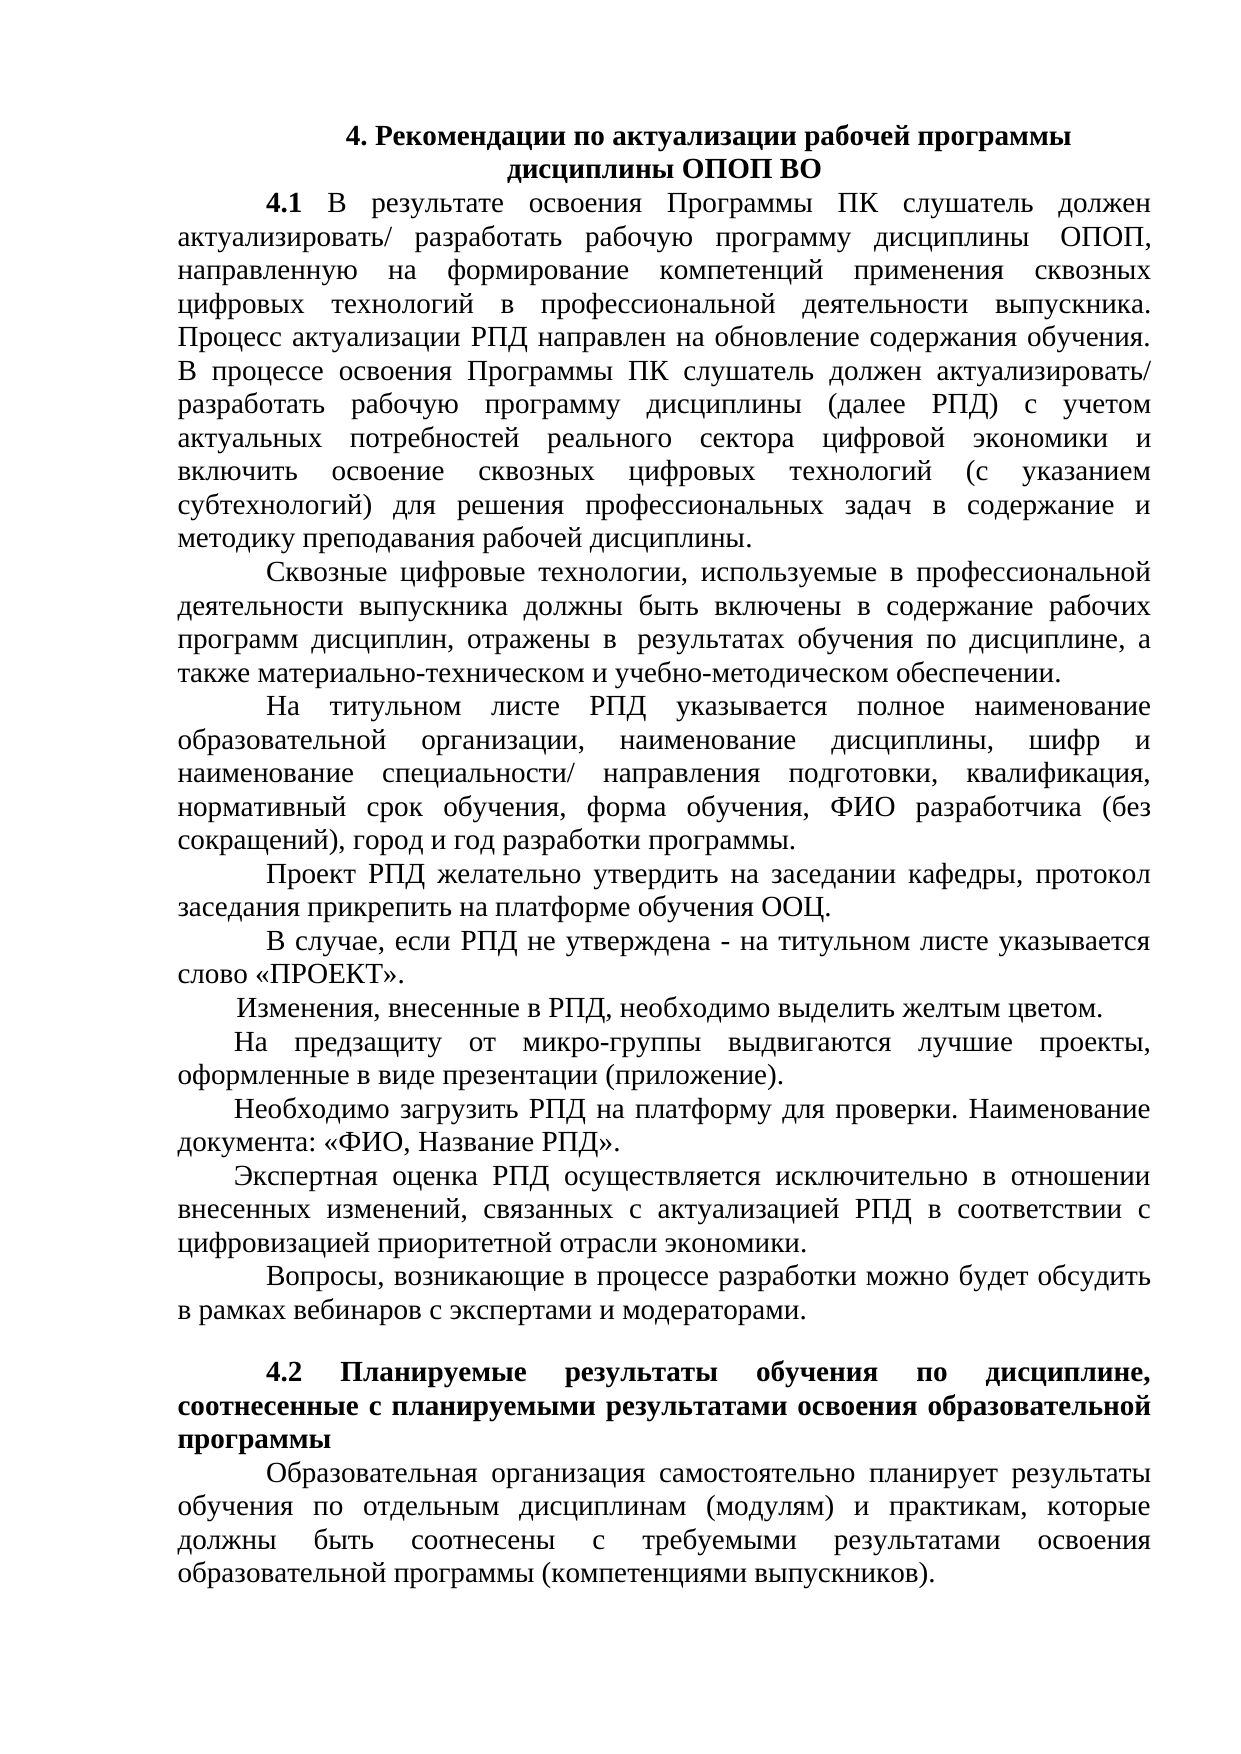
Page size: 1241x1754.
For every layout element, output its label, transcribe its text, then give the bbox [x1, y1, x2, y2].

text На предзащиту от микро-группы выдвигаются лучшие проекты, оформленные в виде презентации (приложение). [177, 1024, 1152, 1091]
text Изменения, внесенные в РПД, необходимо выделить желтым цветом. [236, 990, 1152, 1024]
text Сквозные цифровые технологии, используемые в профессиональной деятельности выпускника должны быть включены в содержание рабочих программ дисциплин, отражены в результатах обучения по дисциплине, а также материально-техническом и учебно-методическом обеспечении. [177, 554, 1152, 688]
text Проект РПД желательно утвердить на заседании кафедры, протокол заседания прикрепить на платформе обучения ООЦ. [177, 856, 1152, 923]
text 4. Рекомендации по актуализации рабочей программы дисциплины ОПОП ВО [177, 118, 1152, 185]
text На титульном листе РПД указывается полное наименование образовательной организации, наименование дисциплины, шифр и наименование специальности/ направления подготовки, квалификация, нормативный срок обучения, форма обучения, ФИО разработчика (без сокращений), город и год разработки программы. [177, 688, 1152, 856]
text 4.2 Планируемые результаты обучения по дисциплине, соотнесенные с планируемыми результатами освоения образовательной программы [177, 1354, 1152, 1455]
text Вопросы, возникающие в процессе разработки можно будет обсудить в рамках вебинаров с экспертами и модераторами. [177, 1258, 1152, 1326]
text Необходимо загрузить РПД на платформу для проверки. Наименование документа: «ФИО, Название РПД». [177, 1091, 1152, 1158]
text В случае, если РПД не утверждена - на титульном листе указывается слово «ПРОЕКТ». [177, 923, 1152, 990]
text 4.1 В результате освоения Программы ПК слушатель должен актуализировать/ разработать рабочую программу дисциплины ОПОП, направленную на формирование компетенций применения сквозных цифровых технологий в профессиональной деятельности выпускника. Процесс актуализации РПД направлен на обновление содержания обучения. В процессе освоения Программы ПК слушатель должен актуализировать/ разработать рабочую программу дисциплины (далее РПД) с учетом актуальных потребностей реального сектора цифровой экономики и включить освоение сквозных цифровых технологий (с указанием субтехнологий) для решения профессиональных задач в содержание и методику преподавания рабочей дисциплины. [177, 185, 1152, 554]
text Экспертная оценка РПД осуществляется исключительно в отношении внесенных изменений, связанных с актуализацией РПД в соответствии с цифровизацией приоритетной отрасли экономики. [177, 1158, 1152, 1258]
text Образовательная организация самостоятельно планирует результаты обучения по отдельным дисциплинам (модулям) и практикам, которые должны быть соотнесены с требуемыми результатами освоения образовательной программы (компетенциями выпускников). [177, 1455, 1152, 1589]
